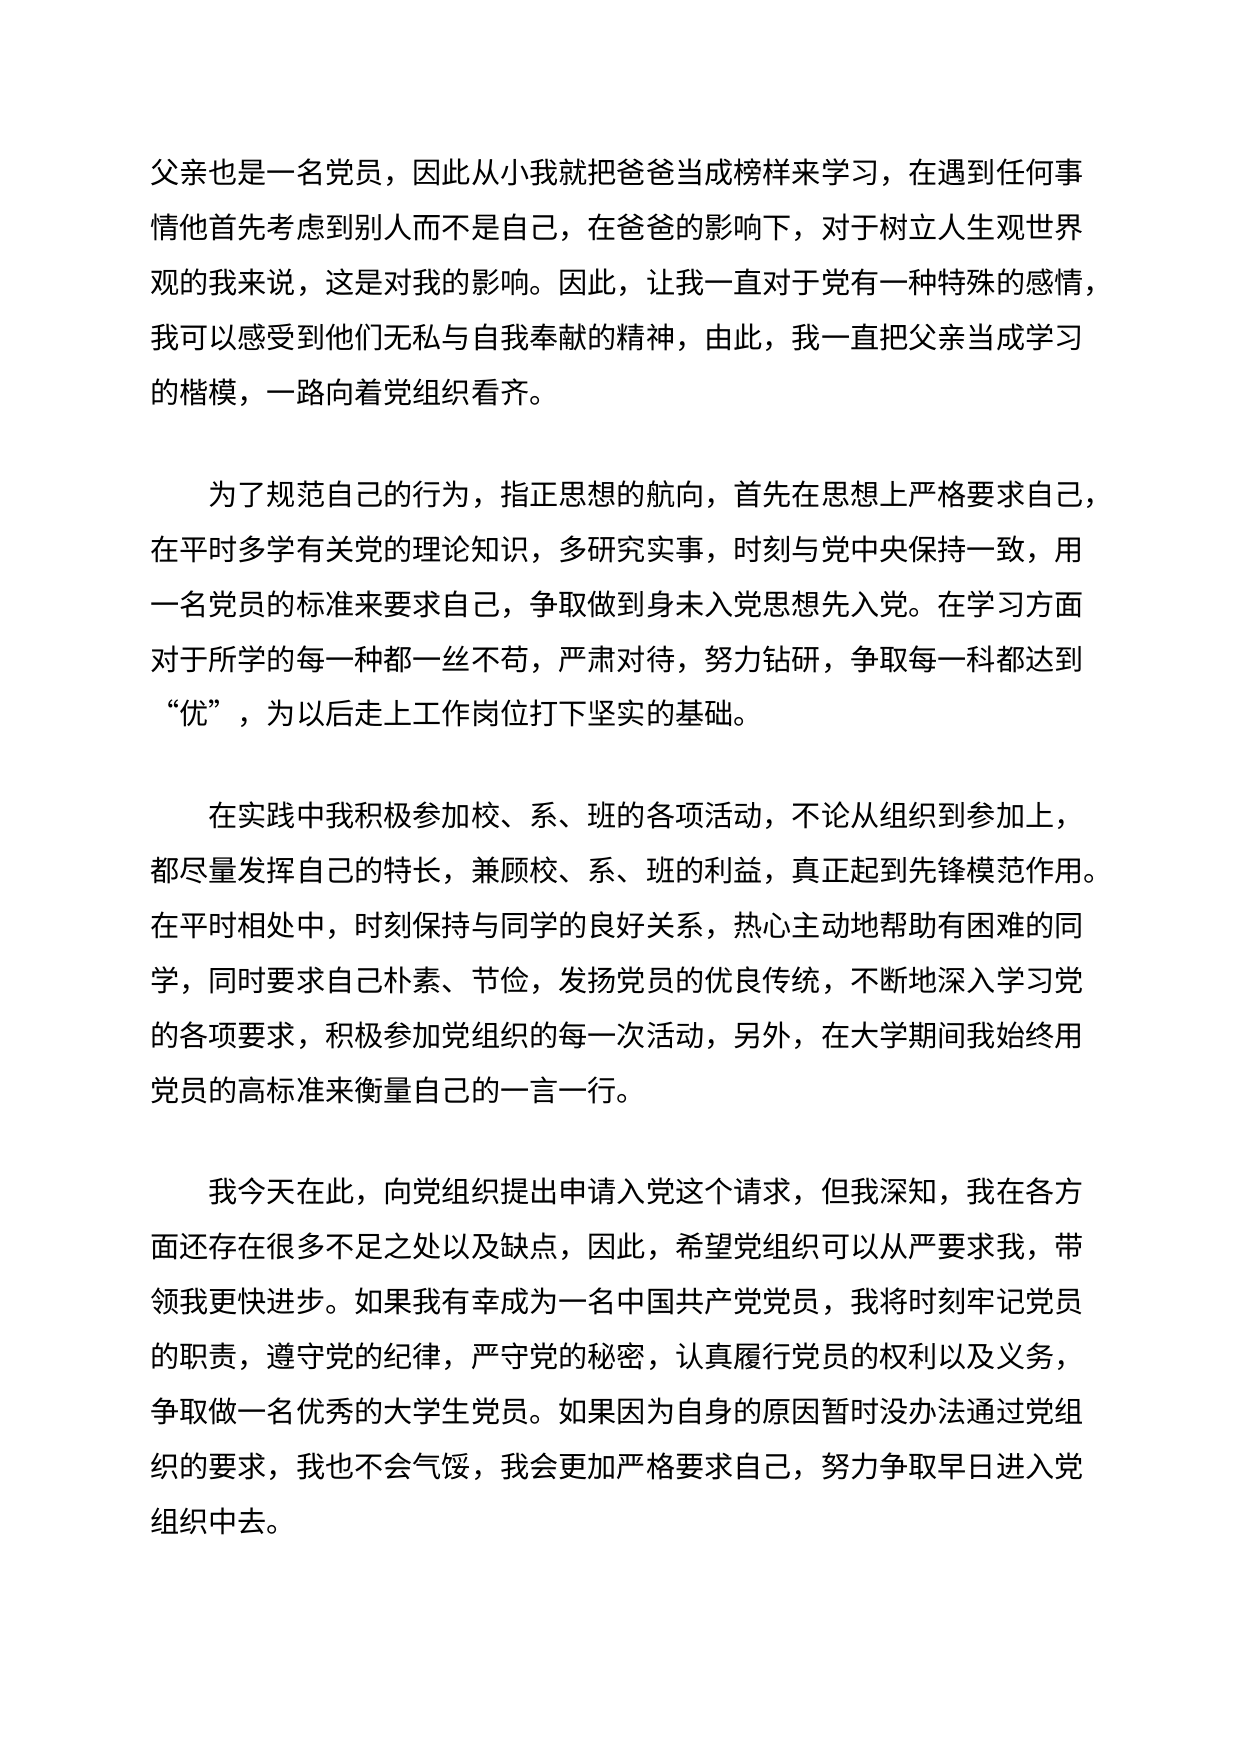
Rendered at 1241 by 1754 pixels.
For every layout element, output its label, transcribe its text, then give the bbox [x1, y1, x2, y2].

text 我今天在此，向党组织提出申请入党这个请求，但我深知，我在各方面还存在很多不足之处以及缺点，因此，希望党组织可以从严要求我，带领我更快进步。如果我有幸成为一名中国共产党党员，我将时刻牢记党员的职责，遵守党的纪律，严守党的秘密，认真履行党员的权利以及义务，争取做一名优秀的大学生党员。如果因为自身的原因暂时没办法通过党组织的要求，我也不会气馁，我会更加严格要求自己，努力争取早日进入党组织中去。 [150, 1169, 1090, 1541]
text 在实践中我积极参加校、系、班的各项活动，不论从组织到参加上，都尽量发挥自己的特长，兼顾校、系、班的利益，真正起到先锋模范作用。在平时相处中，时刻保持与同学的良好关系，热心主动地帮助有困难的同学，同时要求自己朴素、节俭，发扬党员的优良传统，不断地深入学习党的各项要求，积极参加党组织的每一次活动，另外，在大学期间我始终用党员的高标准来衡量自己的一言一行。 [150, 793, 1090, 1109]
text 为了规范自己的行为，指正思想的航向，首先在思想上严格要求自己，在平时多学有关党的理论知识，多研究实事，时刻与党中央保持一致，用一名党员的标准来要求自己，争取做到身未入党思想先入党。在学习方面对于所学的每一种都一丝不苟，严肃对待，努力钻研，争取每一科都达到“优”，为以后走上工作岗位打下坚实的基础。 [150, 471, 1090, 733]
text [150, 150, 1090, 412]
